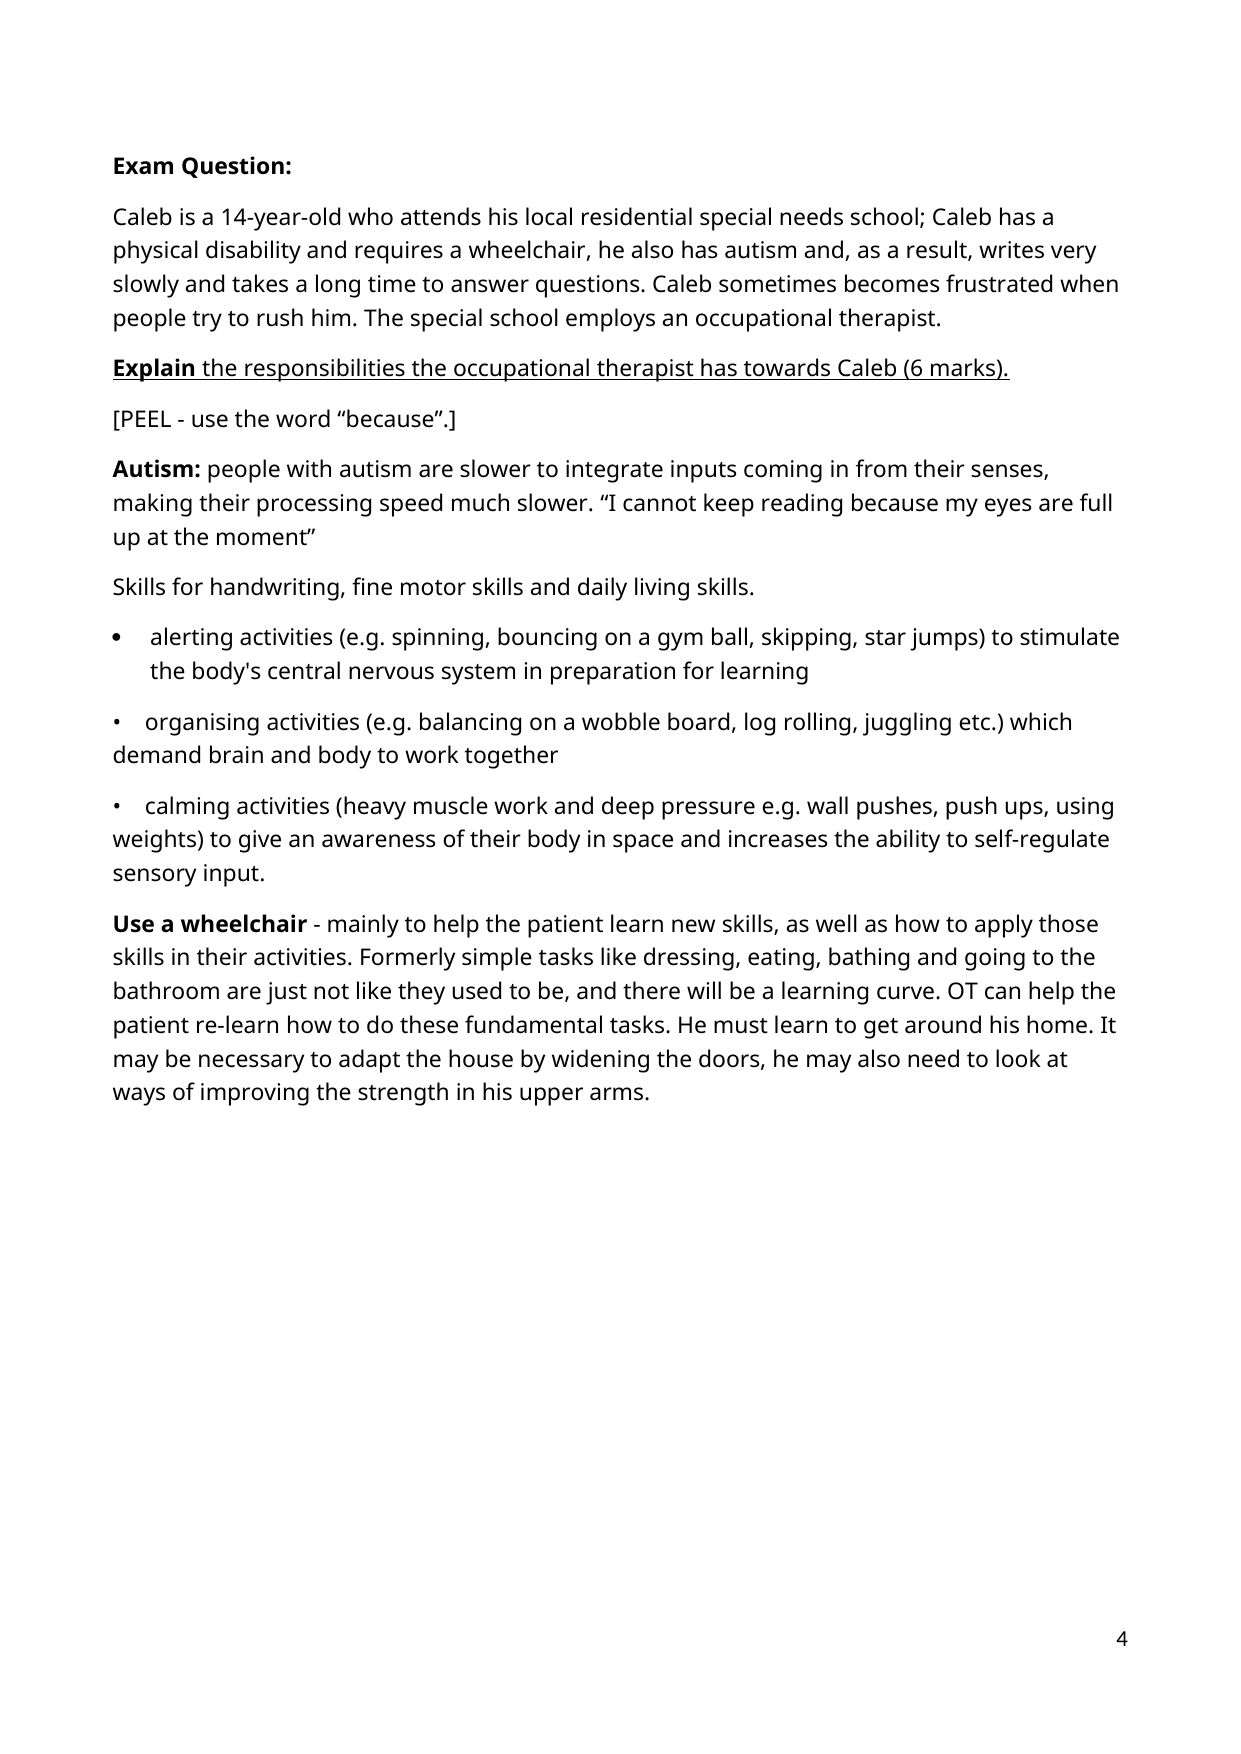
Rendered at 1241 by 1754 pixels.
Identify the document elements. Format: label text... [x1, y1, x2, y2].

text Autism: people with autism are slower to integrate inputs coming in from their senses, making their processing speed much slower. “I cannot keep reading because my eyes are full up at the moment” [112, 453, 1128, 552]
text • organising activities (e.g. balancing on a wobble board, log rolling, juggling etc.) which demand brain and body to work together [112, 705, 1128, 770]
text Exam Question: [112, 150, 1128, 181]
list alerting activities (e.g. spinning, bouncing on a gym ball, skipping, star jumps) to stimulate the body's central nervous system in preparation for learning [112, 621, 1128, 686]
text Use a wheelchair - mainly to help the patient learn new skills, as well as how to apply those skills in their activities. Formerly simple tasks like dressing, eating, bathing and going to the bathroom are just not like they used to be, and there will be a learning curve. OT can help the patient re-learn how to do these fundamental tasks. He must learn to get around his home. It may be necessary to adapt the house by widening the doors, he may also need to look at ways of improving the strength in his upper arms. [112, 907, 1128, 1107]
text [PEEL - use the word “because”.] [112, 402, 1128, 434]
text Caleb is a 14-year-old who attends his local residential special needs school; Caleb has a physical disability and requires a wheelchair, he also has autism and, as a result, writes very slowly and takes a long time to answer questions. Caleb sometimes becomes frustrated when people try to rush him. The special school employs an occupational therapist. [112, 200, 1128, 333]
text Skills for handwriting, fine motor skills and daily living skills. [112, 571, 1128, 602]
text Explain the responsibilities the occupational therapist has towards Caleb (6 marks). [112, 352, 1128, 383]
text • calming activities (heavy muscle work and deep pressure e.g. wall pushes, push ups, using weights) to give an awareness of their body in space and increases the ability to self-regulate sensory input. [112, 789, 1128, 888]
